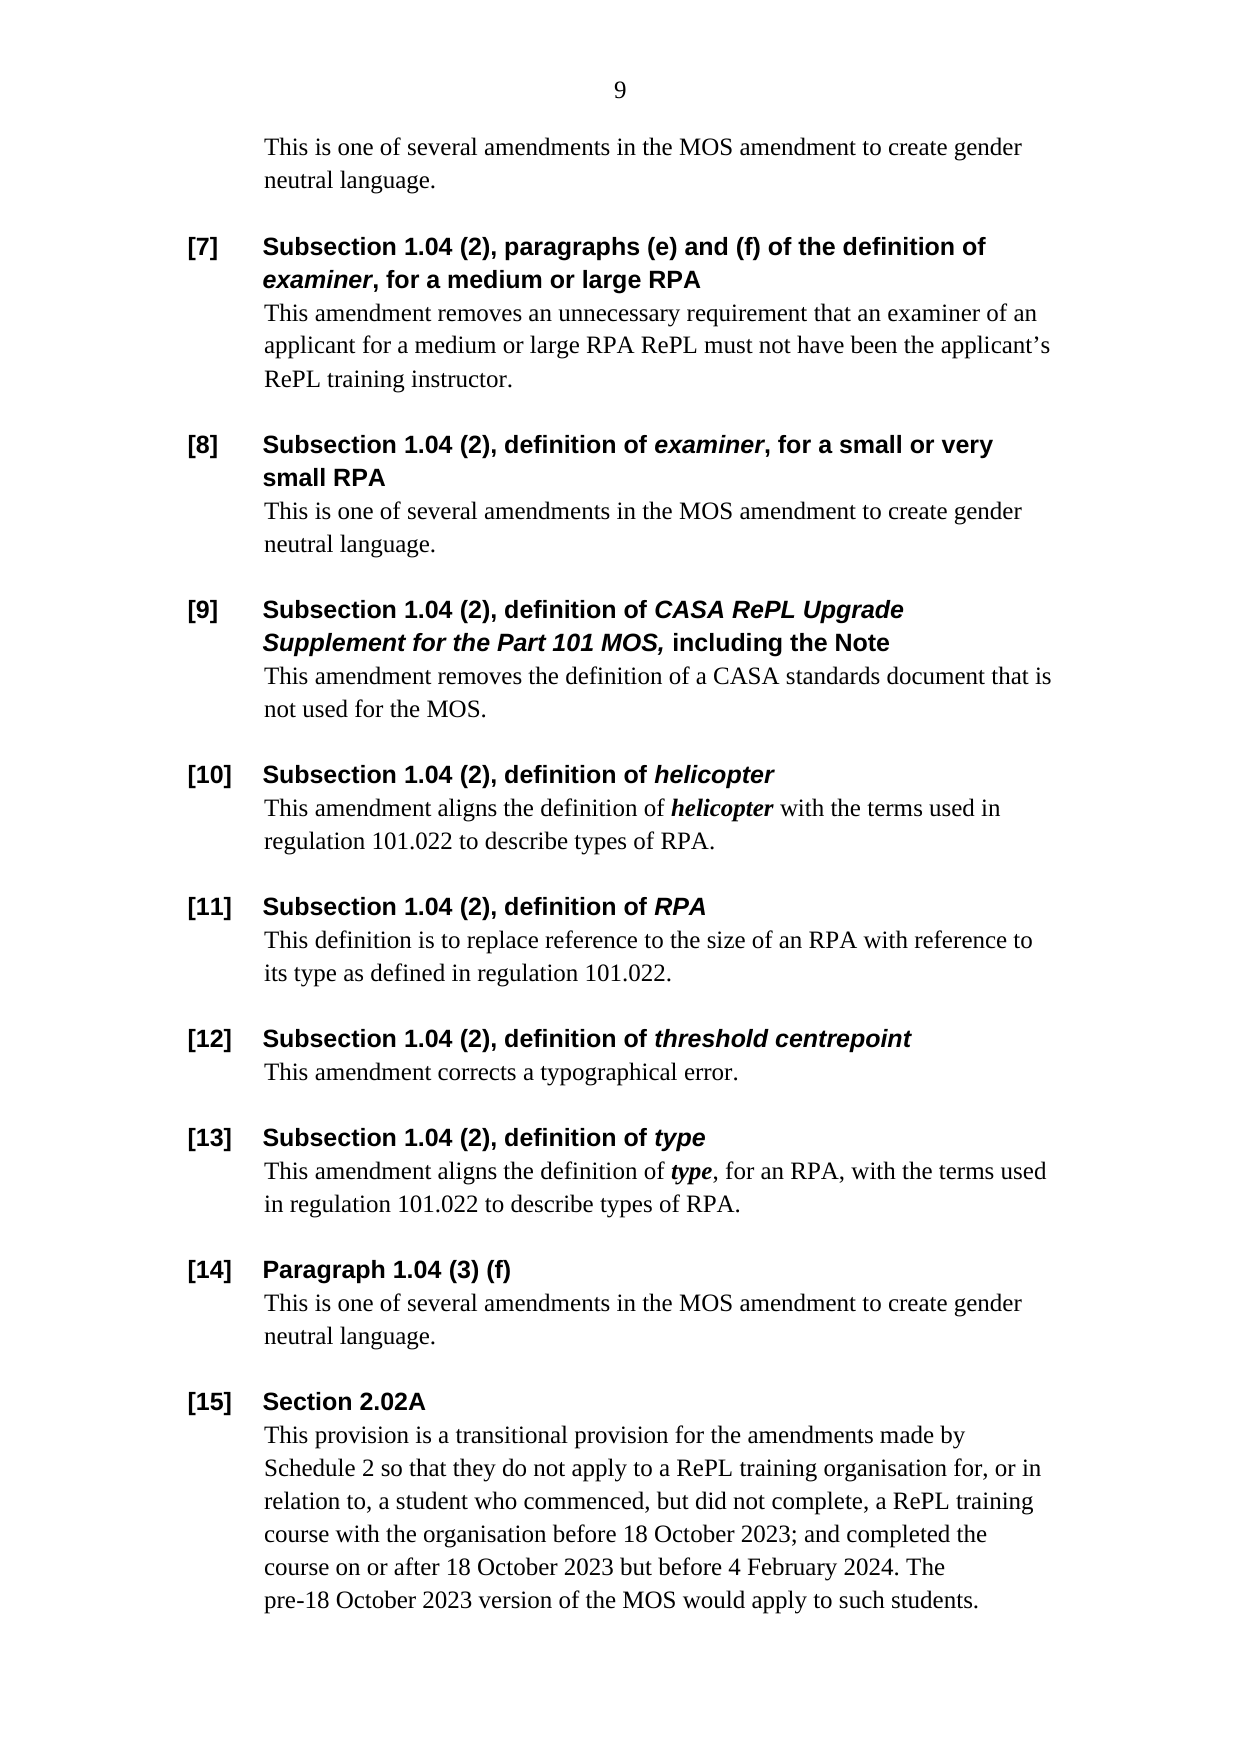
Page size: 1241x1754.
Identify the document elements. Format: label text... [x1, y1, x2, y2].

subtitle [12] Subsection 1.04 (2), definition of threshold centrepoint [187, 1024, 1053, 1053]
text This amendment aligns the definition of type, for an RPA, with the terms used in regulation 101.022 to describe types of RPA. [264, 1156, 1053, 1218]
text This is one of several amendments in the MOS amendment to create gender neutral language. [264, 132, 1053, 194]
text This provision is a transitional provision for the amendments made by Schedule 2 so that they do not apply to a RePL training organisation for, or in relation to, a student who commenced, but did not complete, a RePL training course with the organisation before 18 October 2023; and completed the course on or after 18 October 2023 but before 4 February 2024. The pre-18 October 2023 version of the MOS would apply to such students. [264, 1420, 1053, 1614]
subtitle [9] Subsection 1.04 (2), definition of CASA RePL Upgrade Supplement for the Part 101 MOS, including the Note [187, 595, 1053, 657]
text This is one of several amendments in the MOS amendment to create gender neutral language. [264, 1288, 1053, 1350]
subtitle [13] Subsection 1.04 (2), definition of type [187, 1123, 1053, 1152]
text This amendment removes the definition of a CASA standards document that is not used for the MOS. [264, 661, 1053, 723]
text This amendment removes an unnecessary requirement that an examiner of an applicant for a medium or large RPA RePL must not have been the applicant’s RePL training instructor. [264, 298, 1053, 392]
text This is one of several amendments in the MOS amendment to create gender neutral language. [264, 496, 1053, 557]
subtitle [14] Paragraph 1.04 (3) (f) [187, 1255, 1053, 1284]
subtitle [10] Subsection 1.04 (2), definition of helicopter [187, 760, 1053, 789]
text This definition is to replace reference to the size of an RPA with reference to its type as defined in regulation 101.022. [264, 925, 1053, 987]
subtitle [7] Subsection 1.04 (2), paragraphs (e) and (f) of the definition of examiner, for a medium or large RPA [187, 232, 1053, 293]
subtitle [8] Subsection 1.04 (2), definition of examiner, for a small or very small RPA [187, 430, 1053, 491]
subtitle [15] Section 2.02A [187, 1387, 1053, 1416]
subtitle [11] Subsection 1.04 (2), definition of RPA [187, 892, 1053, 921]
text This amendment corrects a typographical error. [264, 1057, 1053, 1086]
text This amendment aligns the definition of helicopter with the terms used in regulation 101.022 to describe types of RPA. [264, 793, 1053, 855]
